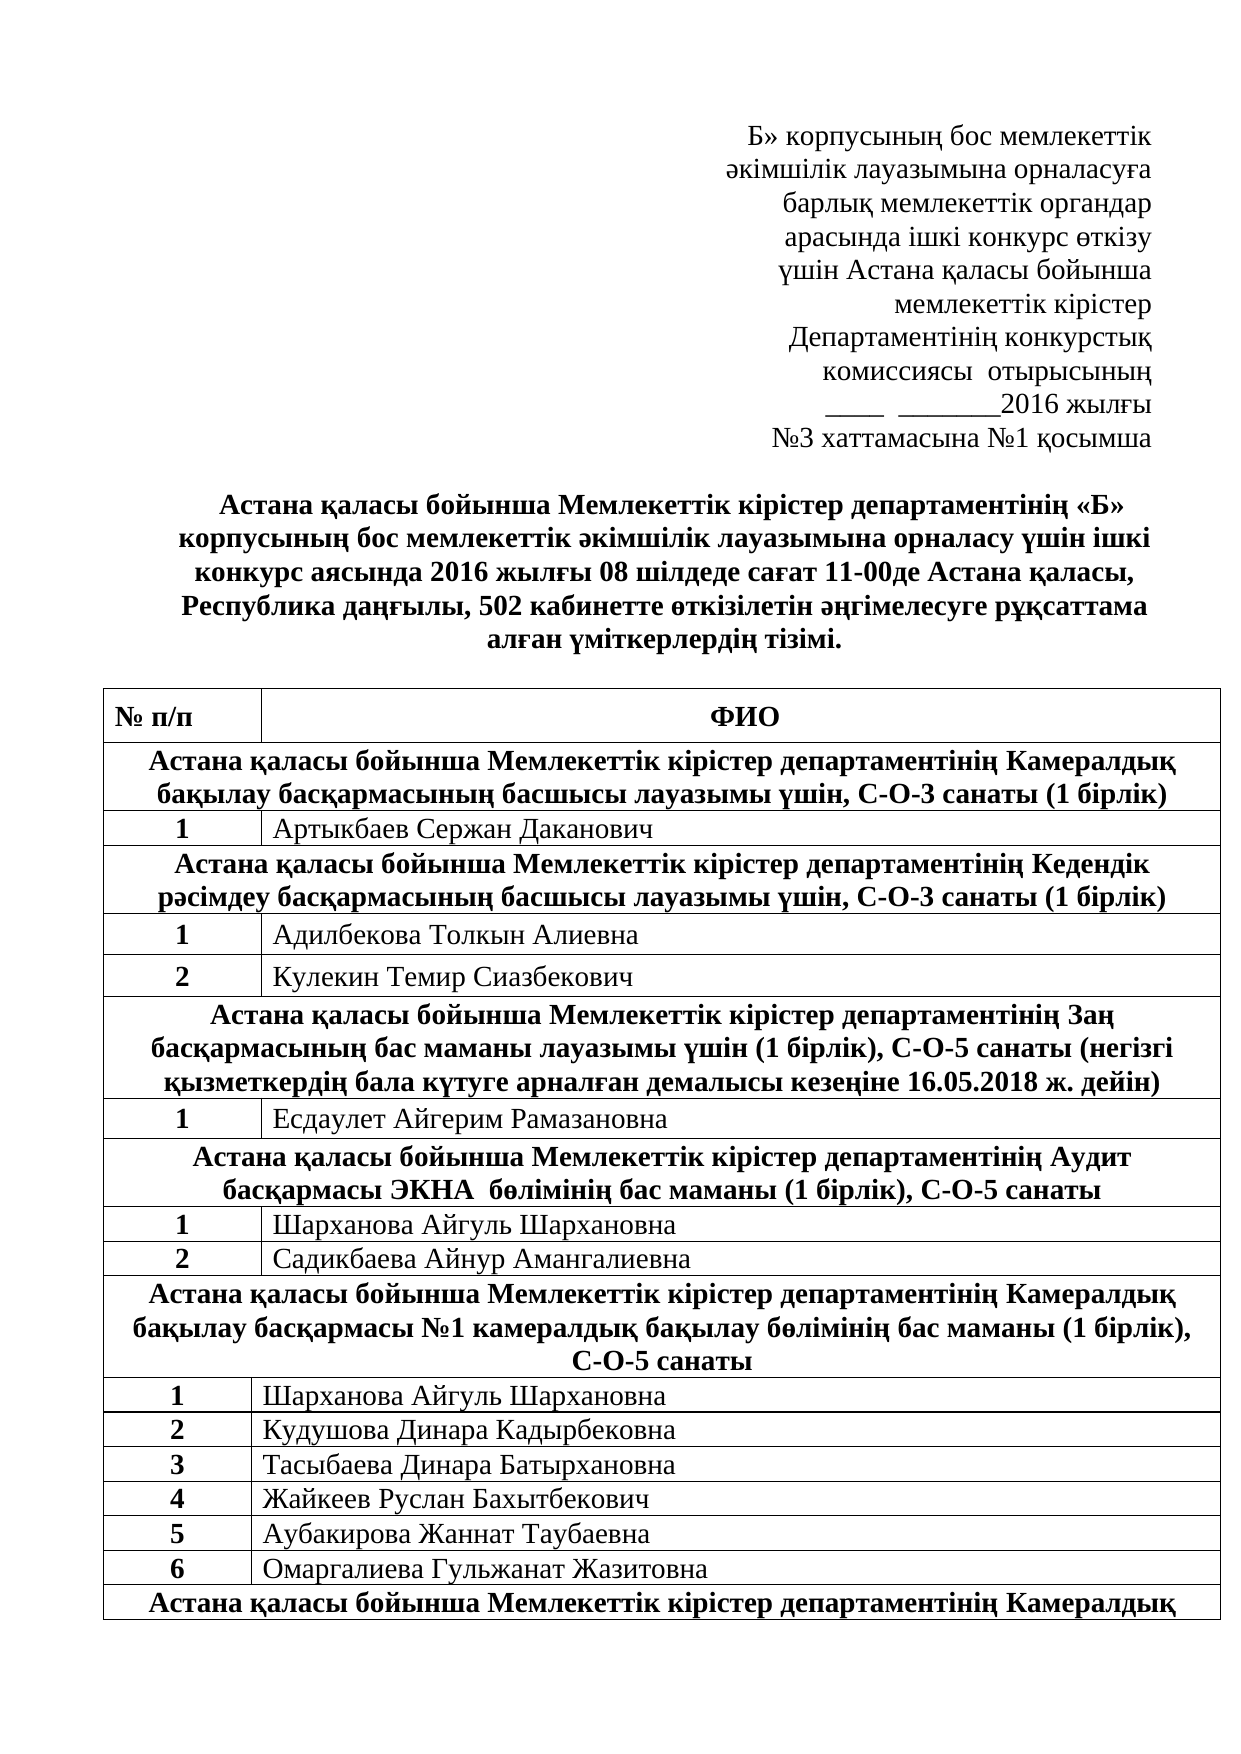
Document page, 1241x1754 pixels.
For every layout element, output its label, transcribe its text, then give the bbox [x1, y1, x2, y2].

table_cell 1 [104, 1207, 261, 1241]
table_cell Есдаулет Айгерим Рамазановна [262, 1099, 1220, 1138]
table_cell Кудушова Динара Кадырбековна [252, 1413, 1220, 1446]
table_cell Омаргалиева Гульжанат Жазитовна [252, 1551, 1220, 1584]
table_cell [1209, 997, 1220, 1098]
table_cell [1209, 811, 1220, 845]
text әкімшілік лауазымына орналасуға [177, 152, 1152, 185]
table_cell 1 [104, 914, 261, 954]
table_cell Садикбаева Айнур Амангалиевна [262, 1242, 1220, 1275]
table_header ФИО [262, 689, 1220, 742]
text Департаментінің конкурстық [177, 319, 1152, 353]
table_cell 1 [104, 1099, 261, 1138]
table_cell Астана қаласы бойынша Мемлекеттік кірістер департаментінің Камералдық бақылау басқармасының басшысы лауазымы үшін, С-О-3 санаты (1 бірлік) [104, 743, 1220, 810]
table_cell 4 [104, 1482, 251, 1515]
table_cell Шарханова Айгуль Шархановна [252, 1378, 1220, 1411]
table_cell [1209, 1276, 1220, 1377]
table_cell 6 [104, 1551, 251, 1584]
text үшін Астана қаласы бойынша [177, 252, 1152, 286]
subtitle Астана қаласы бойынша Мемлекеттік кірістер департаментінің «Б» корпусының бос мемлекеттік әкімшілік лауазымына орналасу үшін ішкі конкурс аясында 2016 жылғы 08 шілдеде сағат 11-00де Астана қаласы, Республика даңғылы, 502 кабинетте өткізілетін әңгімелесуге рұқсаттама алған үміткерлердің тізімі. [177, 487, 1152, 655]
table_cell 1 [104, 811, 261, 845]
text мемлекеттік кірістер [177, 286, 1152, 319]
table_cell Шарханова Айгуль Шархановна [262, 1207, 1220, 1241]
text Б» корпусының бос мемлекеттік [177, 118, 1152, 152]
table_cell Астана қаласы бойынша Мемлекеттік кірістер департаментінің Аудит басқармасы ЭКНА бөлімінің бас маманы (1 бірлік), С-О-5 санаты [104, 1139, 1220, 1206]
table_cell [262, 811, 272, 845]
table_cell 2 [104, 1413, 251, 1446]
text №3 хаттамасына №1 қосымша [177, 420, 1152, 453]
table_cell 3 [104, 1447, 251, 1481]
text арасында ішкі конкурс өткізу [177, 219, 1152, 252]
table_cell 2 [104, 955, 261, 996]
table_cell 2 [104, 1242, 261, 1275]
table_cell Адилбекова Толкын Алиевна [262, 914, 1220, 954]
table_cell Кулекин Темир Сиазбекович [262, 955, 1220, 996]
text барлық мемлекеттік органдар [177, 185, 1152, 219]
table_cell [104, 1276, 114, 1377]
table_cell Тасыбаева Динара Батырхановна [252, 1447, 1220, 1481]
table_cell 5 [104, 1516, 251, 1550]
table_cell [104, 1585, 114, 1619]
table_cell 1 [104, 1378, 251, 1411]
table_cell Жайкеев Руслан Бахытбекович [252, 1482, 1220, 1515]
text комиссиясы отырысының [177, 353, 1152, 386]
table_cell Аубакирова Жаннат Таубаевна [252, 1516, 1220, 1550]
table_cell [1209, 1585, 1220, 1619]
text ____ _______2016 жылғы [177, 386, 1152, 420]
table_header № п/п [104, 689, 261, 742]
table_cell Астана қаласы бойынша Мемлекеттік кірістер департаментінің Кедендік рәсімдеу басқармасының басшысы лауазымы үшін, С-О-3 санаты (1 бірлік) [104, 846, 1220, 913]
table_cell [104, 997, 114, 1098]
